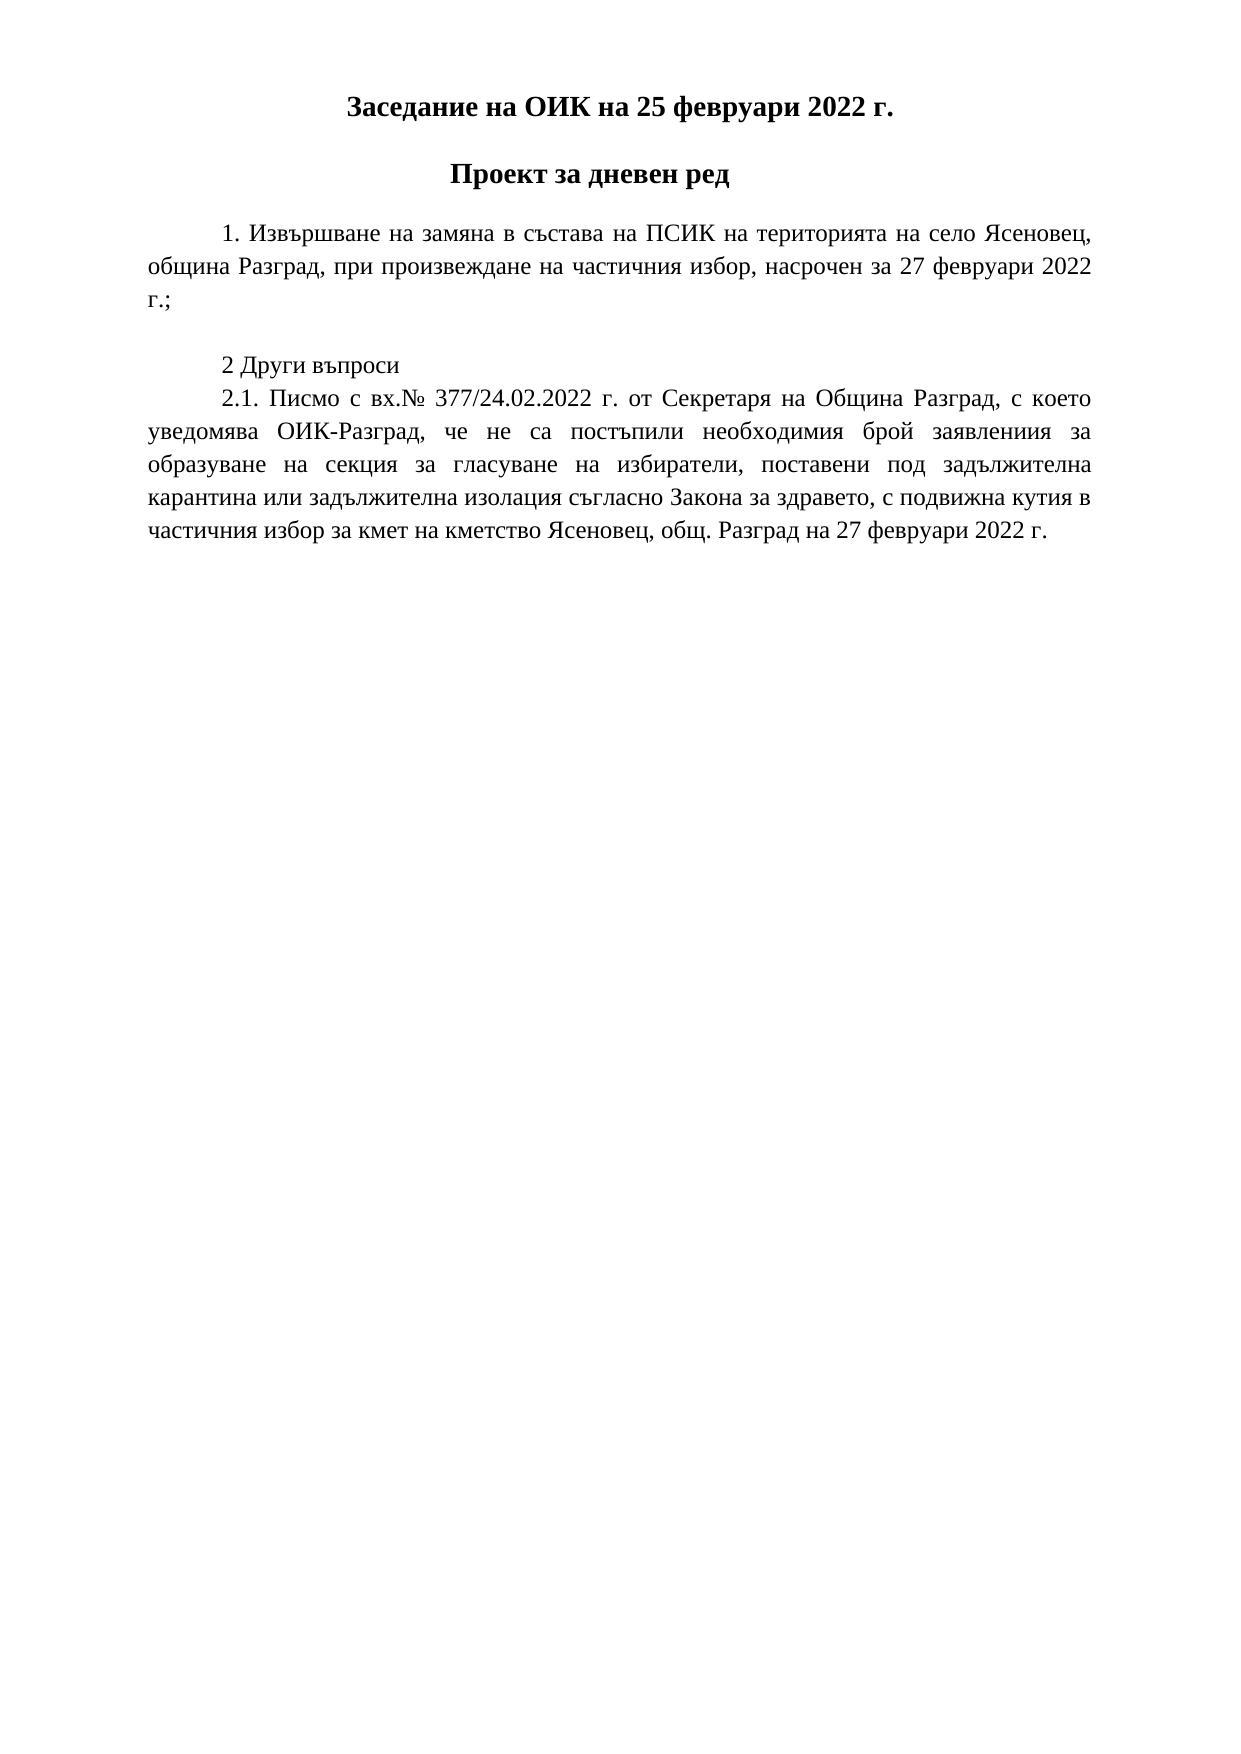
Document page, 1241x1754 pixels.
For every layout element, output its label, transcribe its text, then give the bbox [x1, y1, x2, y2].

text 2.1. Писмо с вх.№ 377/24.02.2022 г. от Секретаря на Община Разград, с което уведомява ОИК-Разград, че не са постъпили необходимия брой заявлениия за образуване на секция за гласуване на избиратели, поставени под задължителна карантина или задължителна изолация съгласно Закона за здравето, с подвижна кутия в частичния избор за кмет на кметство Ясеновец, общ. Разград на 27 февруари 2022 г. [148, 383, 1093, 544]
text Заседание на ОИК на 25 февруари 2022 г. [148, 89, 1093, 122]
text 1. Извършване на замяна в състава на ПСИК на територията на село Ясеновец, община Разград, при произвеждане на частичния избор, насрочен за 27 февруари 2022 г.; [148, 218, 1093, 313]
text 2 Други въпроси [148, 350, 1093, 379]
text Проект за дневен ред [148, 156, 1093, 189]
